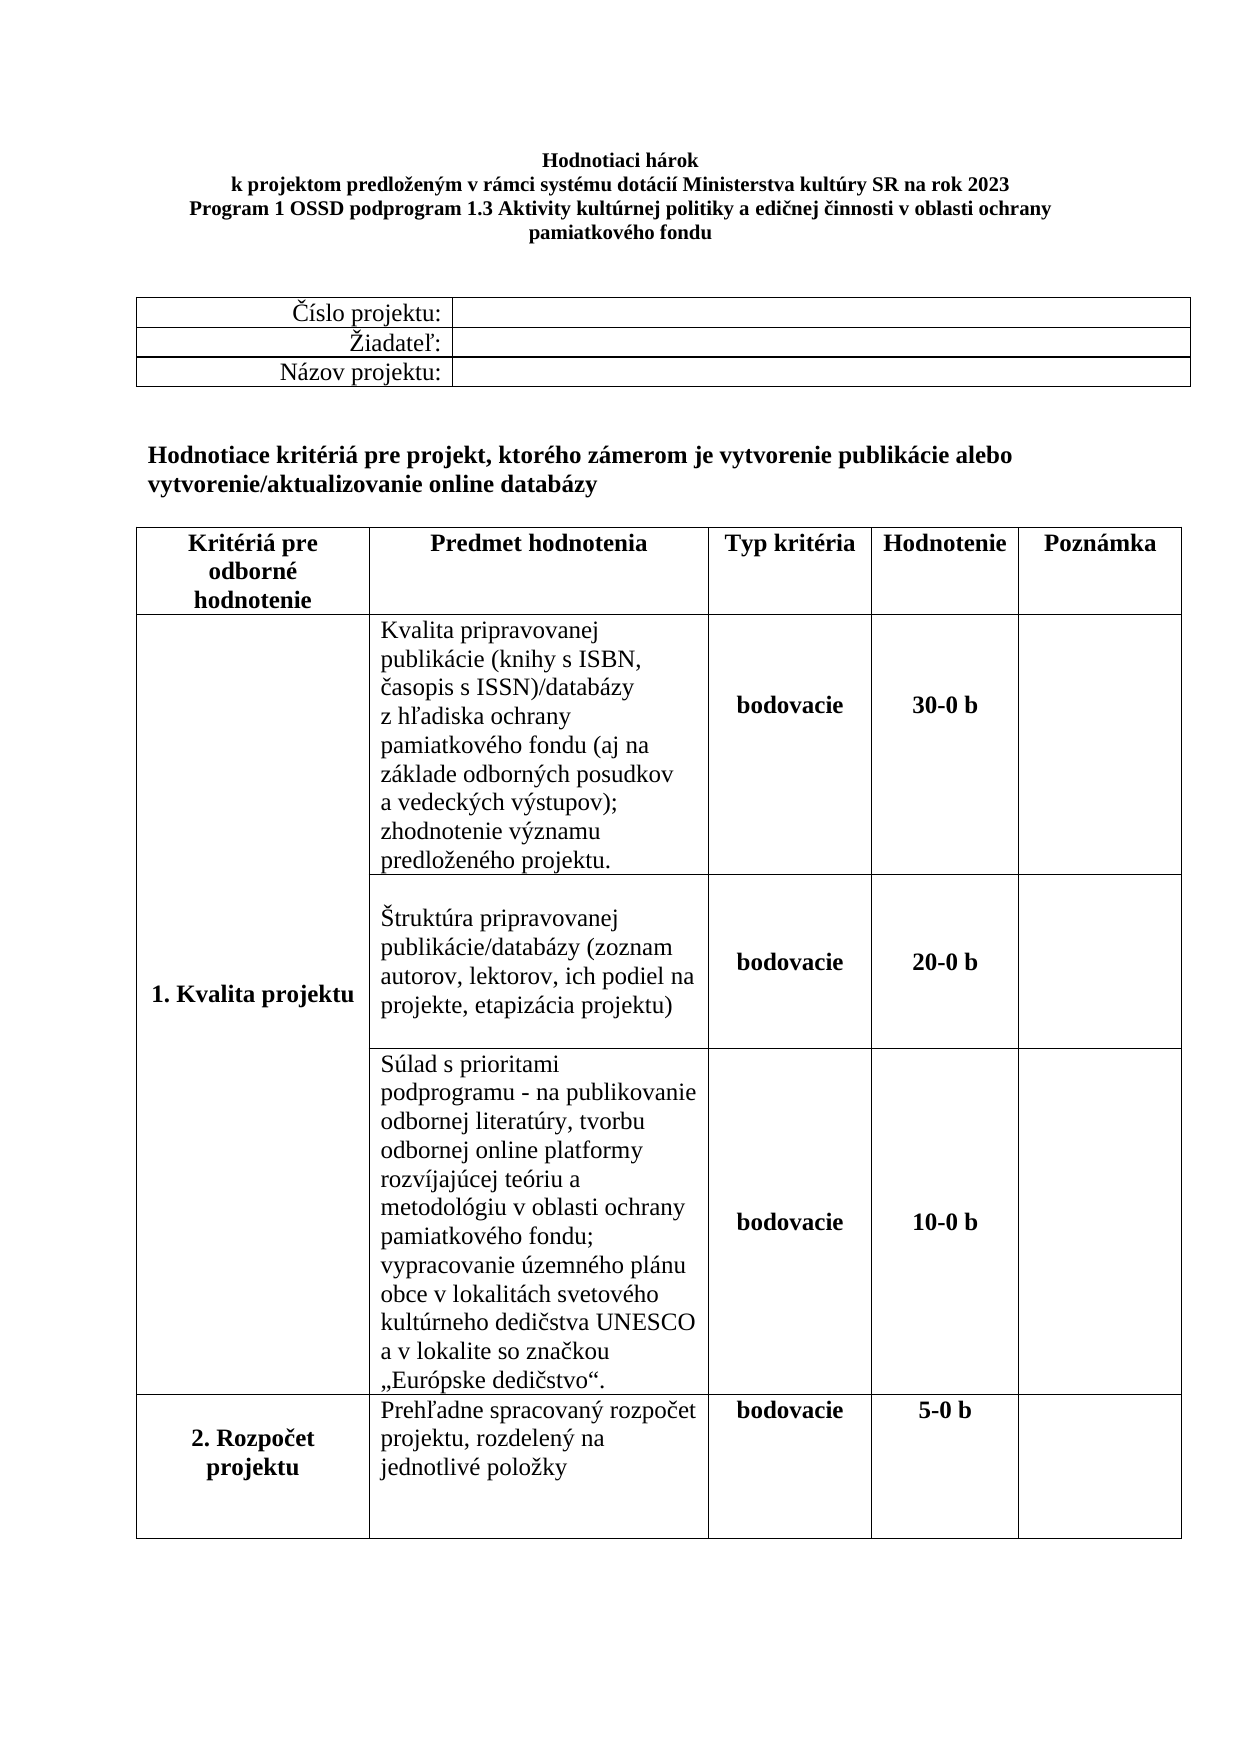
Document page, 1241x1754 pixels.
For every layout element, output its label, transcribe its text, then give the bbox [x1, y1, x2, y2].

table_cell 5-0 b [872, 1395, 1018, 1538]
table_cell [1019, 1049, 1181, 1394]
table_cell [137, 1395, 369, 1538]
table_cell Prehľadne spracovaný rozpočet projektu, rozdelený na jednotlivé položky [370, 1395, 708, 1538]
table_cell Názov projektu: [137, 358, 452, 386]
table_cell [1019, 875, 1181, 1048]
table_cell Žiadateľ: [137, 328, 452, 356]
table_header Hodnotiaci hárok [136, 148, 1104, 172]
table_cell bodovacie [709, 1049, 871, 1394]
table_cell [453, 358, 1190, 386]
table_header Predmet hodnotenia [370, 528, 708, 614]
table_cell [1019, 615, 1181, 874]
table_header Typ kritéria [709, 528, 871, 614]
table_cell bodovacie [709, 875, 871, 1048]
table_header [453, 298, 1190, 327]
table_cell bodovacie [709, 1395, 871, 1538]
table_cell 1. Kvalita projektu [137, 615, 369, 1394]
table_cell Súlad s prioritami podprogramu - na publikovanie odbornej literatúry, tvorbu odbornej online platformy rozvíjajúcej teóriu a metodológiu v oblasti ochrany pamiatkového fondu; vypracovanie územného plánu obce v lokalitách svetového kultúrneho dedičstva UNESCO a v lokalite so značkou „Európske dedičstvo“. [370, 1049, 708, 1394]
table_header Hodnotenie [872, 528, 1018, 614]
table_cell [1019, 1395, 1181, 1538]
text Hodnotiace kritériá pre projekt, ktorého zámerom je vytvorenie publikácie alebo vytvorenie/aktualizovanie online databázy [148, 440, 1093, 498]
table_header Kritériá pre odborné hodnotenie [137, 528, 369, 614]
table_cell Kvalita pripravovanej publikácie (knihy s ISBN, časopis s ISSN)/databázy z hľadiska ochrany pamiatkového fondu (aj na základe odborných posudkov a vedeckých výstupov); zhodnotenie významu predloženého projektu. [370, 615, 708, 874]
table_header Poznámka [1019, 528, 1181, 614]
table_cell 10-0 b [872, 1049, 1018, 1394]
table_cell [453, 328, 1190, 356]
table_cell Štruktúra pripravovanej publikácie/databázy (zoznam autorov, lektorov, ich podiel na projekte, etapizácia projektu) [370, 875, 708, 1048]
table_cell 20-0 b [872, 875, 1018, 1048]
table_header Číslo projektu: [137, 298, 452, 327]
table_cell k projektom predloženým v rámci systému dotácií Ministerstva kultúry SR na rok 2023 Program 1 OSSD podprogram 1.3 Aktivity kultúrnej politiky a edičnej činnosti v oblasti ochrany pamiatkového fondu [136, 172, 1104, 244]
table_cell 30-0 b [872, 615, 1018, 874]
table_cell bodovacie [709, 615, 871, 874]
